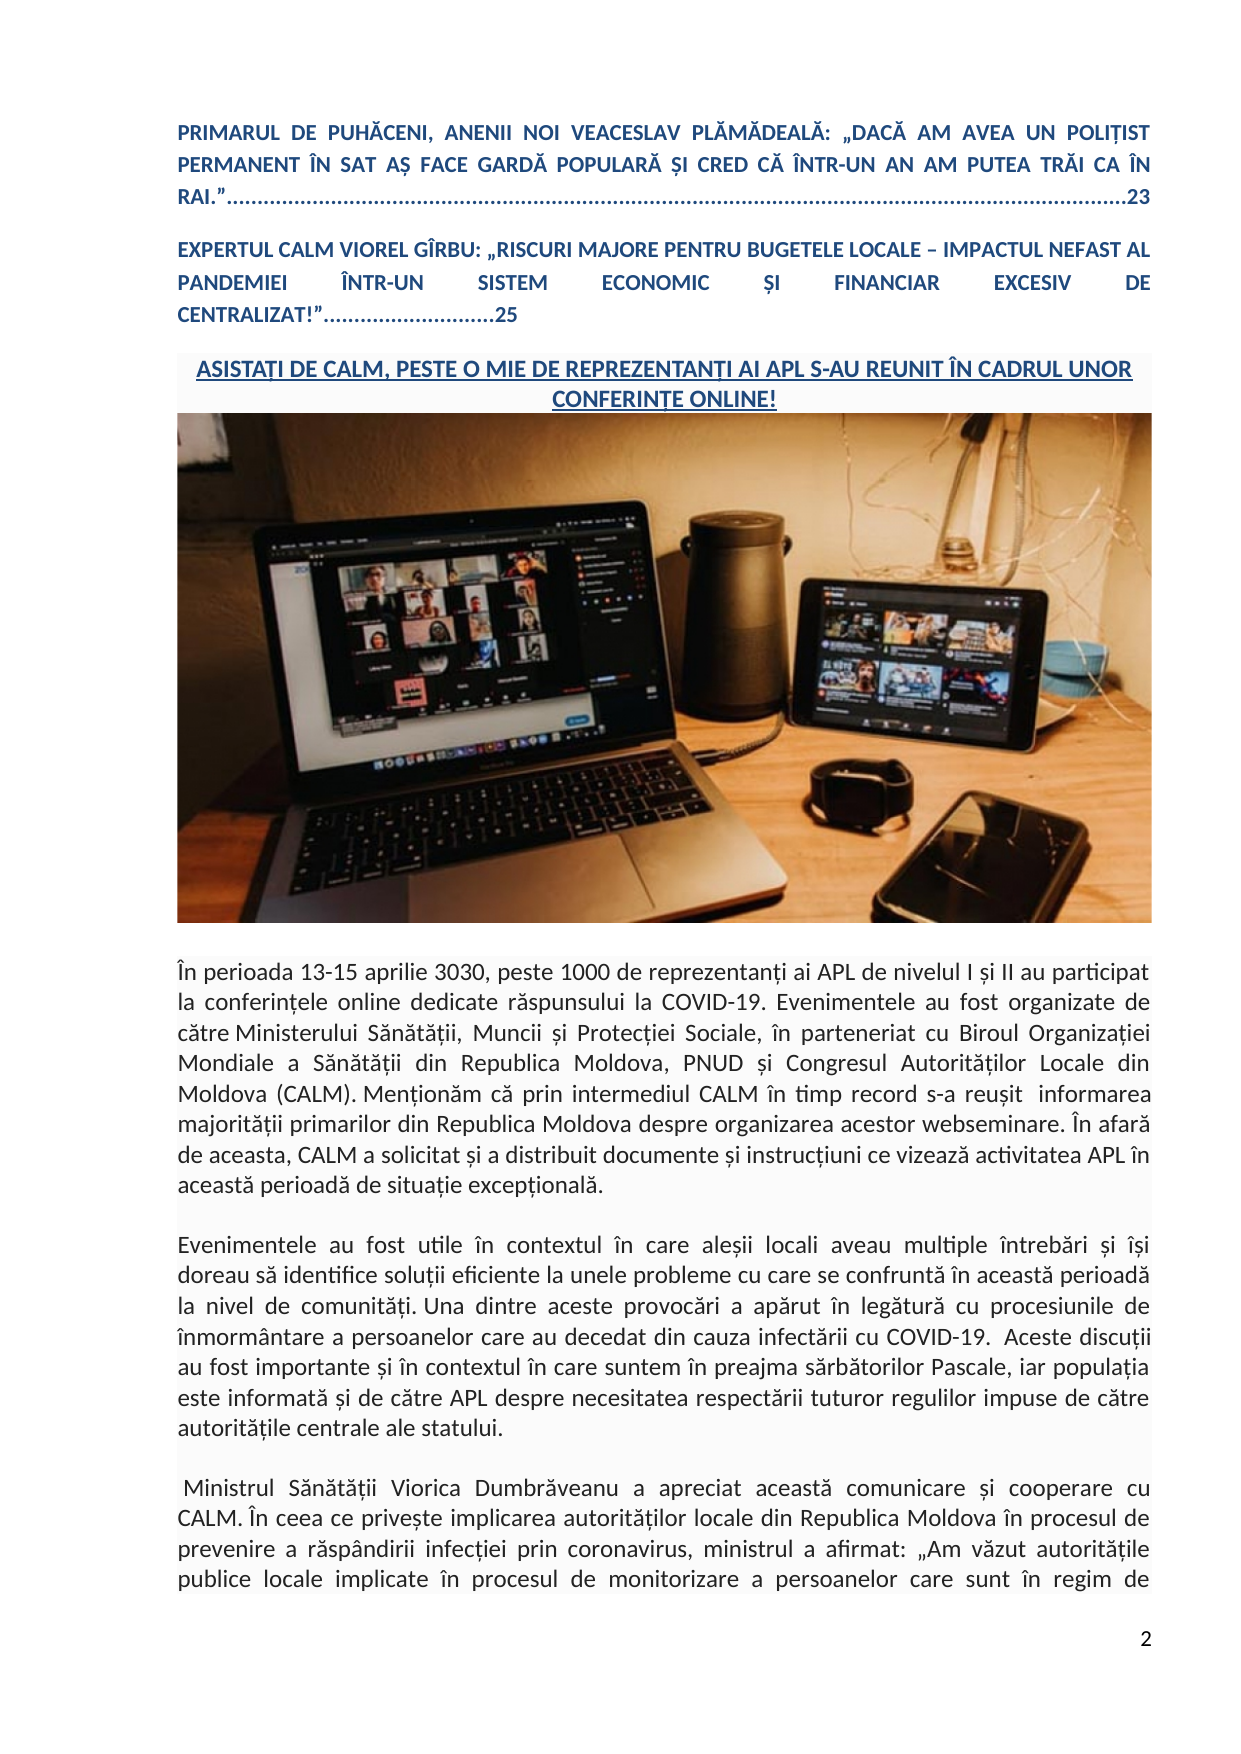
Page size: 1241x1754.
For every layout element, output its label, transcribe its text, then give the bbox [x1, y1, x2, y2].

picture [177, 413, 1152, 923]
subtitle ASISTAȚI DE CALM, PESTE O MIE DE REPREZENTANȚI AI APL S-AU REUNIT ÎN CADRUL UNOR CONFERINȚE ONLINE! [177, 353, 1152, 413]
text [177, 1472, 1152, 1594]
text EXPERTUL CALM VIOREL GÎRBU: „RISCURI MAJORE PENTRU BUGETELE LOCALE – IMPACTUL NEFAST AL PANDEMIEI ÎNTR-UN SISTEM ECONOMIC ȘI FINANCIAR EXCESIV DE CENTRALIZAT!”............................25 [177, 236, 1152, 328]
text Evenimentele au fost utile în contextul în care aleșii locali aveau multiple întrebări și își doreau să identifice soluții eficiente la unele probleme cu care se confruntă în această perioadă la nivel de comunități. Una dintre aceste provocări a apărut în legătură cu procesiunile de înmormântare a persoanelor care au decedat din cauza infectării cu COVID-19. Aceste discuții au fost importante și în contextul în care suntem în preajma sărbătorilor Pascale, iar populația este informată și de către APL despre necesitatea respectării tuturor regulilor impuse de către autoritățile centrale ale statului. [177, 1229, 1152, 1443]
text PRIMARUL DE PUHĂCENI, ANENII NOI VEACESLAV PLĂMĂDEALĂ: „DACĂ AM AVEA UN POLIȚIST PERMANENT ÎN SAT AȘ FACE GARDĂ POPULARĂ ȘI CRED CĂ ÎNTR-UN AN AM PUTEA TRĂI CA ÎN RAI.”...................................................................................................................................................23 [177, 118, 1152, 211]
text În perioada 13-15 aprilie 3030, peste 1000 de reprezentanți ai APL de nivelul I și II au participat la conferințele online dedicate răspunsului la COVID-19. Evenimentele au fost organizate de către Ministerului Sănătății, Muncii și Protecției Sociale, în parteneriat cu Biroul Organizației Mondiale a Sănătății din Republica Moldova, PNUD și Congresul Autorităților Locale din Moldova (CALM). Menționăm că prin intermediul CALM în timp record s-a reușit informarea majorității primarilor din Republica Moldova despre organizarea acestor webseminare. În afară de aceasta, CALM a solicitat și a distribuit documente și instrucțiuni ce vizează activitatea APL în această perioadă de situație excepțională. [177, 956, 1152, 1200]
